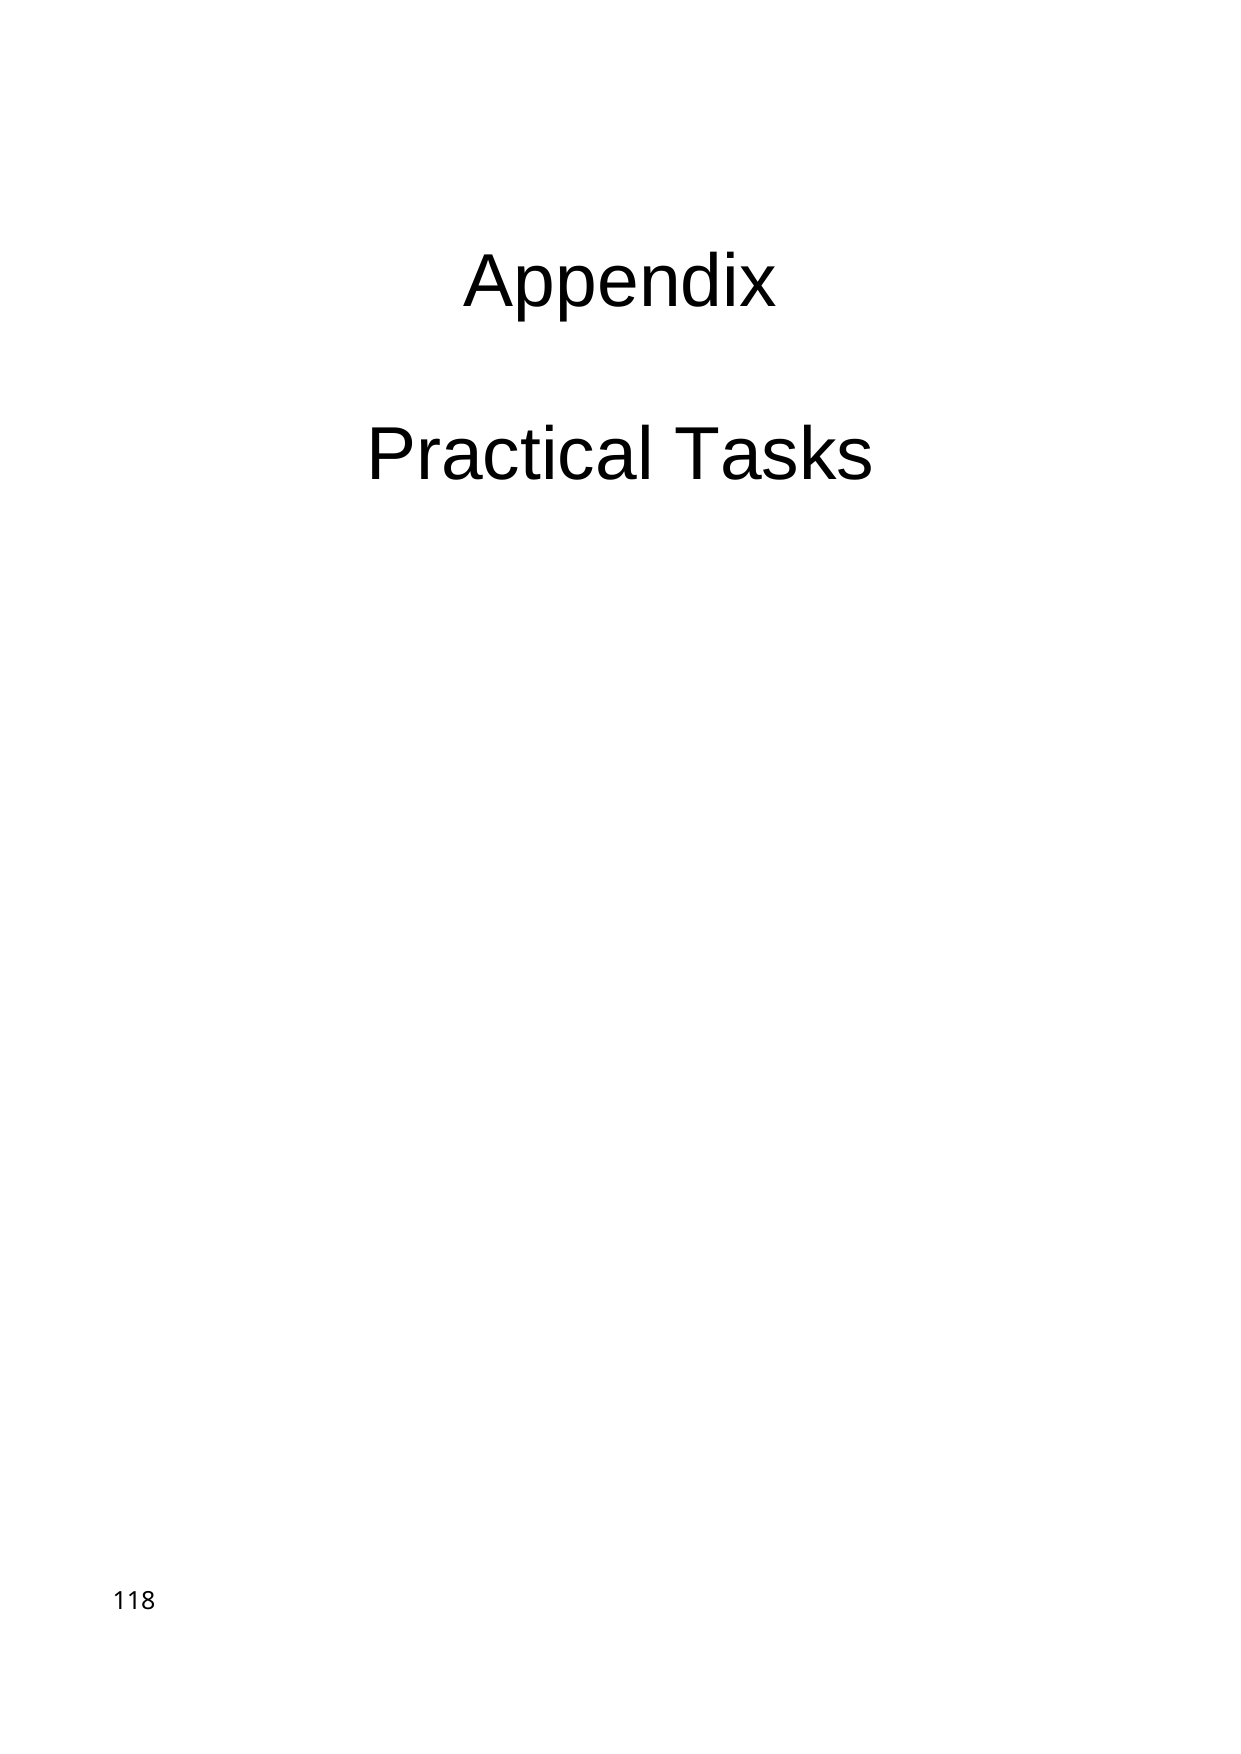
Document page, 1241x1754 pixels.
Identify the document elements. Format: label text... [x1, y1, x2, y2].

text Appendix [112, 236, 1128, 322]
text Practical Tasks [112, 409, 1128, 495]
